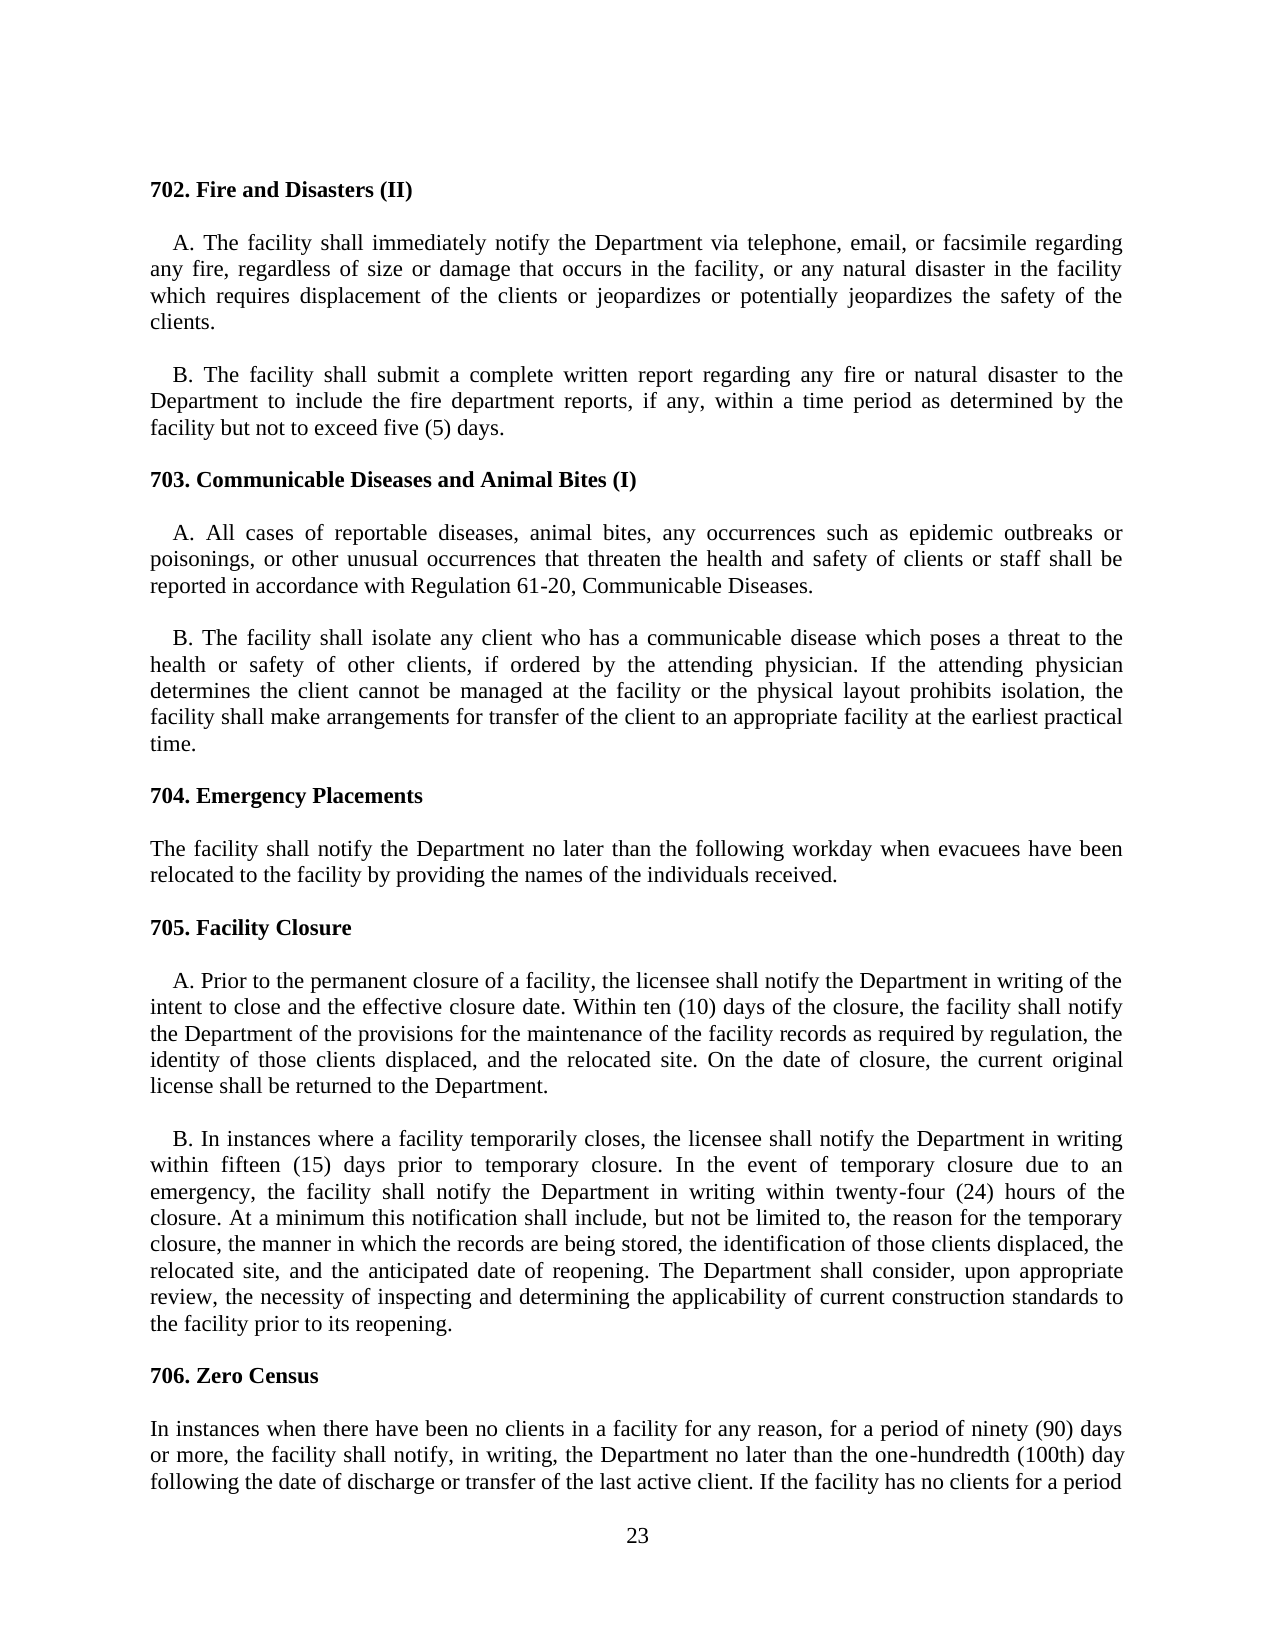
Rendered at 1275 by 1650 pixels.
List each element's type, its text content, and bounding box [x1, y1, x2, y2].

text A. Prior to the permanent closure of a facility, the licensee shall notify the Department in writing of the intent to close and the effective closure date. Within ten (10) days of the closure, the facility shall notify the Department of the provisions for the maintenance of the facility records as required by regulation, the identity of those clients displaced, and the relocated site. On the date of closure, the current original license shall be returned to the Department. [150, 967, 1125, 1099]
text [150, 1415, 1125, 1494]
text B. In instances where a facility temporarily closes, the licensee shall notify the Department in writing within fifteen (15) days prior to temporary closure. In the event of temporary closure due to an emergency, the facility shall notify the Department in writing within twenty-four (24) hours of the closure. At a minimum this notification shall include, but not be limited to, the reason for the temporary closure, the manner in which the records are being stored, the identification of those clients displaced, the relocated site, and the anticipated date of reopening. The Department shall consider, upon appropriate review, the necessity of inspecting and determining the applicability of current construction standards to the facility prior to its reopening. [150, 1125, 1125, 1336]
text The facility shall notify the Department no later than the following workday when evacuees have been relocated to the facility by providing the names of the individuals received. [150, 835, 1125, 888]
text 702. Fire and Disasters (II) [150, 176, 1125, 203]
text B. The facility shall isolate any client who has a communicable disease which poses a threat to the health or safety of other clients, if ordered by the attending physician. If the attending physician determines the client cannot be managed at the facility or the physical layout prohibits isolation, the facility shall make arrangements for transfer of the client to an appropriate facility at the earliest practical time. [150, 624, 1125, 756]
text A. The facility shall immediately notify the Department via telephone, email, or facsimile regarding any fire, regardless of size or damage that occurs in the facility, or any natural disaster in the facility which requires displacement of the clients or jeopardizes or potentially jeopardizes the safety of the clients. [150, 229, 1125, 334]
text B. The facility shall submit a complete written report regarding any fire or natural disaster to the Department to include the fire department reports, if any, within a time period as determined by the facility but not to exceed five (5) days. [150, 361, 1125, 440]
text 705. Facility Closure [150, 914, 1125, 941]
text A. All cases of reportable diseases, animal bites, any occurrences such as epidemic outbreaks or poisonings, or other unusual occurrences that threaten the health and safety of clients or staff shall be reported in accordance with Regulation 61-20, Communicable Diseases. [150, 519, 1125, 598]
text 703. Communicable Diseases and Animal Bites (I) [150, 466, 1125, 493]
text 704. Emergency Placements [150, 782, 1125, 809]
text 706. Zero Census [150, 1362, 1125, 1389]
